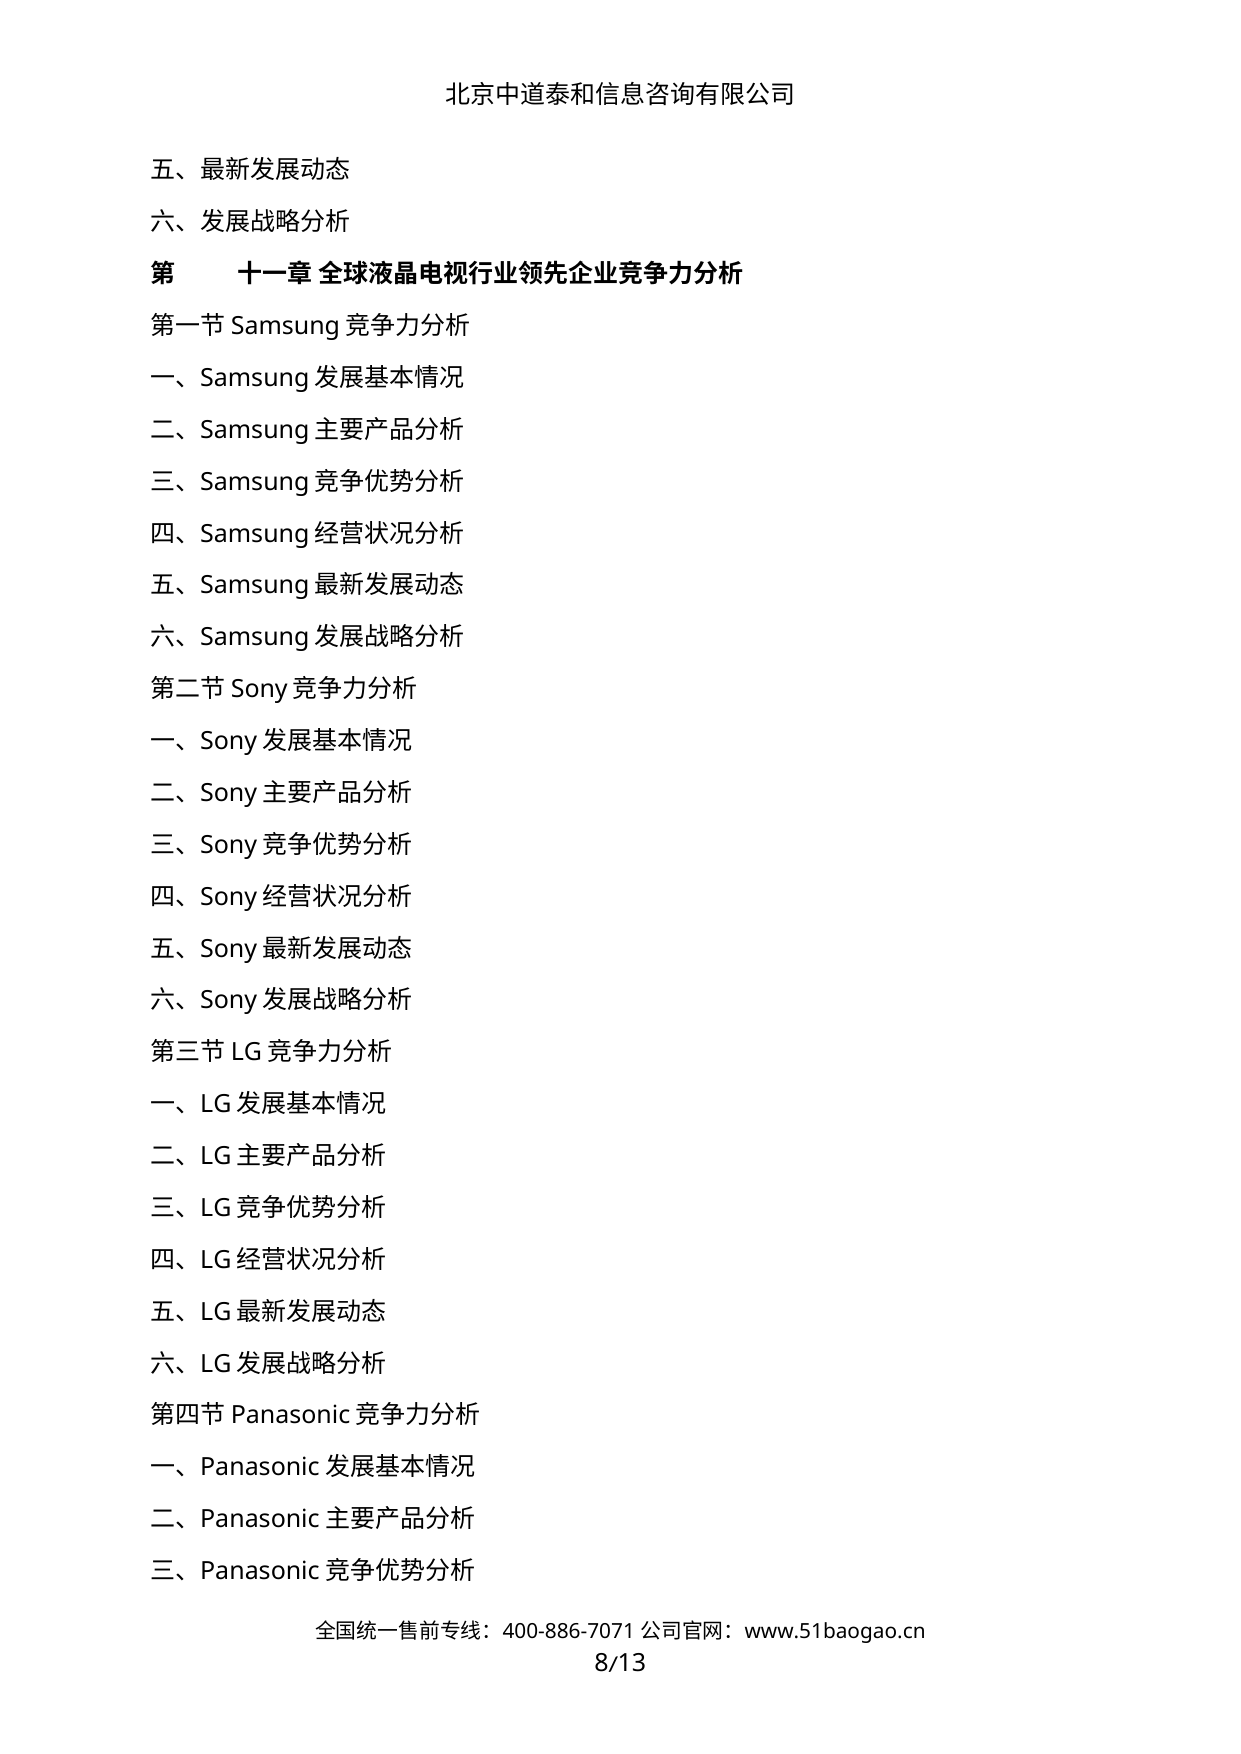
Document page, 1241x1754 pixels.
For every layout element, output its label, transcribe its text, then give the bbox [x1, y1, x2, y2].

text 第四节 Panasonic竞争力分析 [150, 1395, 1090, 1431]
text 第三节 LG竞争力分析 [150, 1032, 1090, 1068]
text 一、Samsung发展基本情况 [150, 357, 1090, 394]
text 第 十一章 全球液晶电视行业领先企业竞争力分析 [150, 254, 1090, 290]
text 六、发展战略分析 [150, 202, 1090, 238]
text 四、LG经营状况分析 [150, 1239, 1090, 1276]
text 第二节 Sony竞争力分析 [150, 669, 1090, 705]
text 二、LG主要产品分析 [150, 1136, 1090, 1172]
text 六、LG发展战略分析 [150, 1343, 1090, 1379]
text 三、Samsung竞争优势分析 [150, 461, 1090, 497]
text 一、Panasonic发展基本情况 [150, 1447, 1090, 1483]
text 二、Panasonic主要产品分析 [150, 1499, 1090, 1535]
text 五、LG最新发展动态 [150, 1291, 1090, 1327]
text 六、Samsung发展战略分析 [150, 617, 1090, 653]
text 五、Sony最新发展动态 [150, 928, 1090, 964]
text 六、Sony发展战略分析 [150, 980, 1090, 1016]
text 二、Samsung主要产品分析 [150, 409, 1090, 446]
text 二、Sony主要产品分析 [150, 772, 1090, 809]
text 三、LG竞争优势分析 [150, 1187, 1090, 1224]
text 四、Sony经营状况分析 [150, 876, 1090, 912]
text 五、最新发展动态 [150, 150, 1090, 186]
text 三、Panasonic竞争优势分析 [150, 1551, 1090, 1587]
text 五、Samsung最新发展动态 [150, 565, 1090, 601]
text 三、Sony竞争优势分析 [150, 824, 1090, 861]
text 一、LG发展基本情况 [150, 1084, 1090, 1120]
text 一、Sony发展基本情况 [150, 721, 1090, 757]
text 四、Samsung经营状况分析 [150, 513, 1090, 549]
text 第一节 Samsung竞争力分析 [150, 306, 1090, 342]
